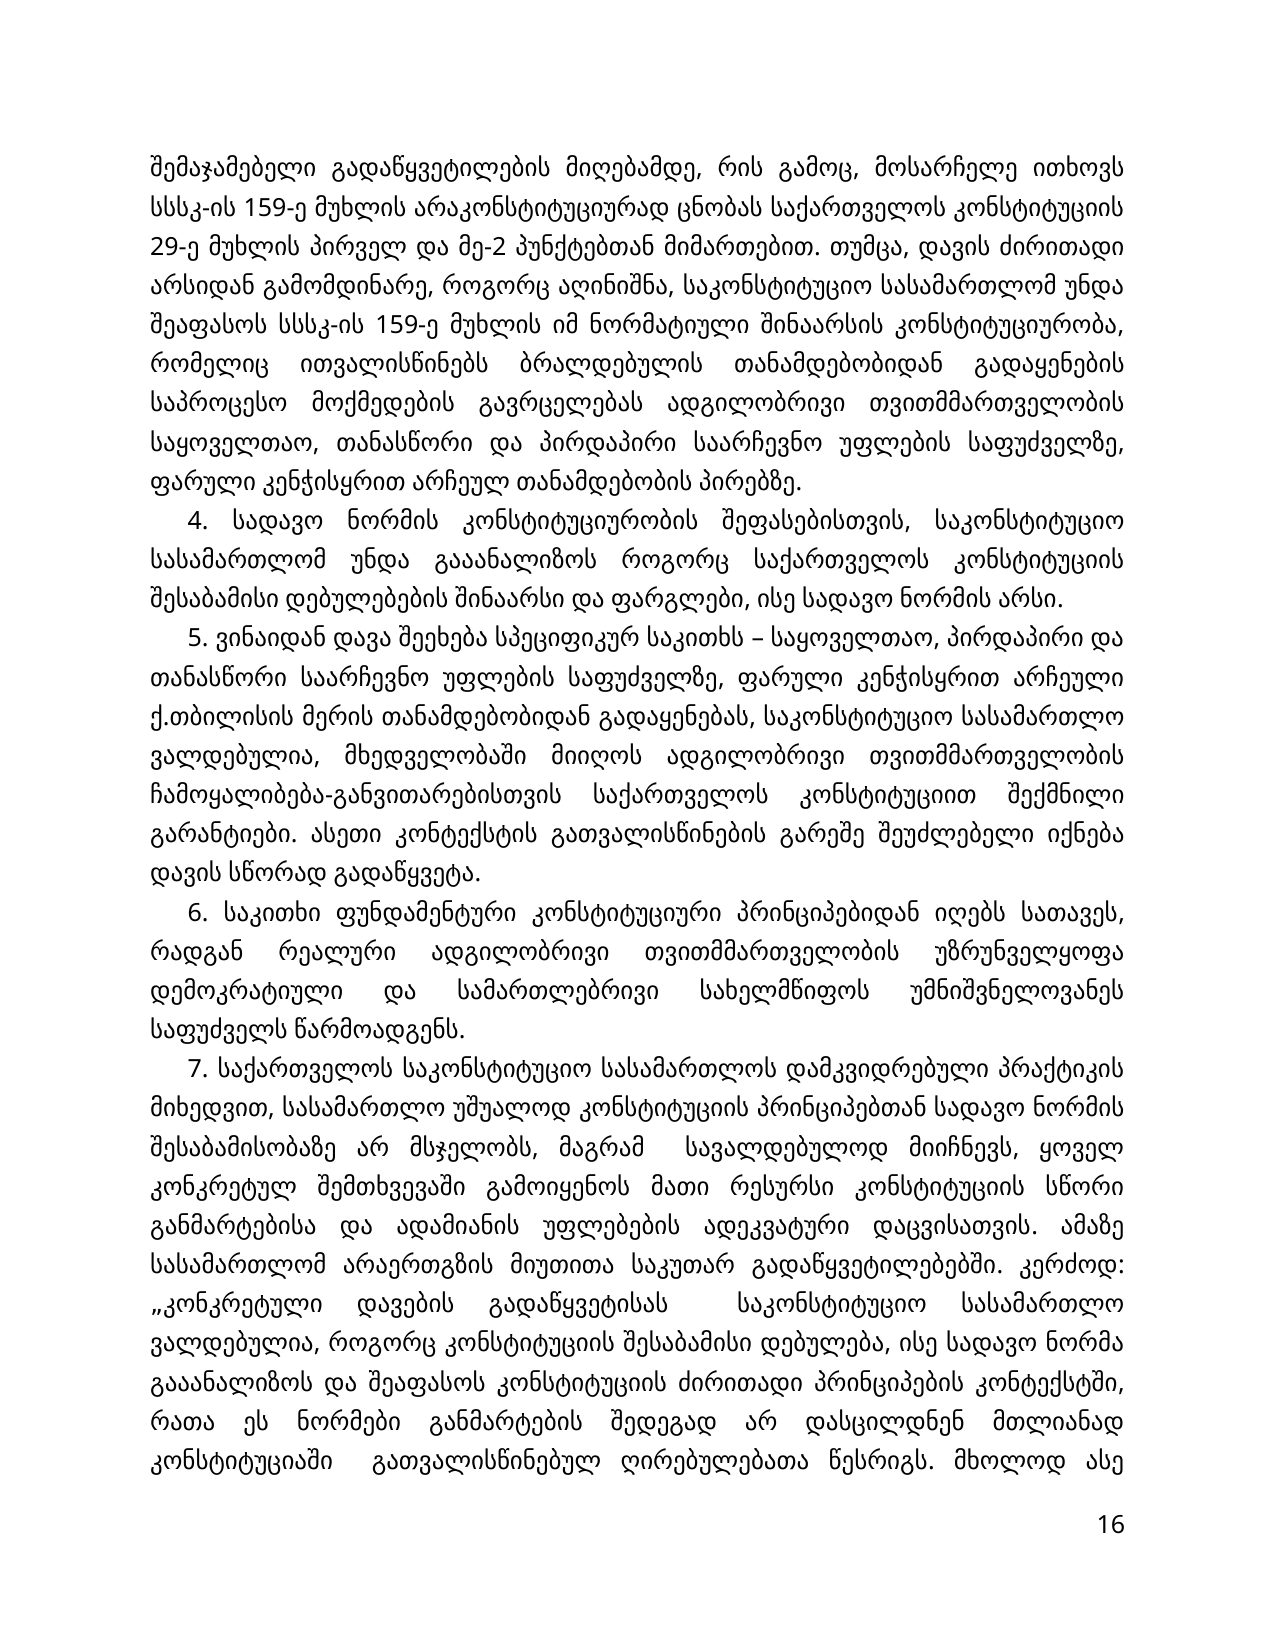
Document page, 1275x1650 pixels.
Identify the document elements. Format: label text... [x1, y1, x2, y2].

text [150, 1051, 1125, 1477]
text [150, 150, 1125, 497]
text 5. ვინაიდან დავა შეეხება სპეციფიკურ საკითხს – საყოველთაო, პირდაპირი და თანასწორი საარჩევნო უფლების საფუძველზე, ფარული კენჭისყრით არჩეული ქ.თბილისის მერის თანამდებობიდან გადაყენებას, საკონსტიტუციო სასამართლო ვალდებულია, მხედველობაში მიიღოს ადგილობრივი თვითმმართველობის ჩამოყალიბება-განვითარებისთვის საქართველოს კონსტიტუციით შექმნილი გარანტიები. ასეთი კონტექსტის გათვალისწინების გარეშე შეუძლებელი იქნება დავის სწორად გადაწყვეტა. [150, 620, 1125, 889]
text 4. სადავო ნორმის კონსტიტუციურობის შეფასებისთვის, საკონსტიტუციო სასამართლომ უნდა გააანალიზოს როგორც საქართველოს კონსტიტუციის შესაბამისი დებულებების შინაარსი და ფარგლები, ისე სადავო ნორმის არსი. [150, 502, 1125, 615]
text 6. საკითხი ფუნდამენტური კონსტიტუციური პრინციპებიდან იღებს სათავეს, რადგან რეალური ადგილობრივი თვითმმართველობის უზრუნველყოფა დემოკრატიული და სამართლებრივი სახელმწიფოს უმნიშვნელოვანეს საფუძველს წარმოადგენს. [150, 894, 1125, 1046]
